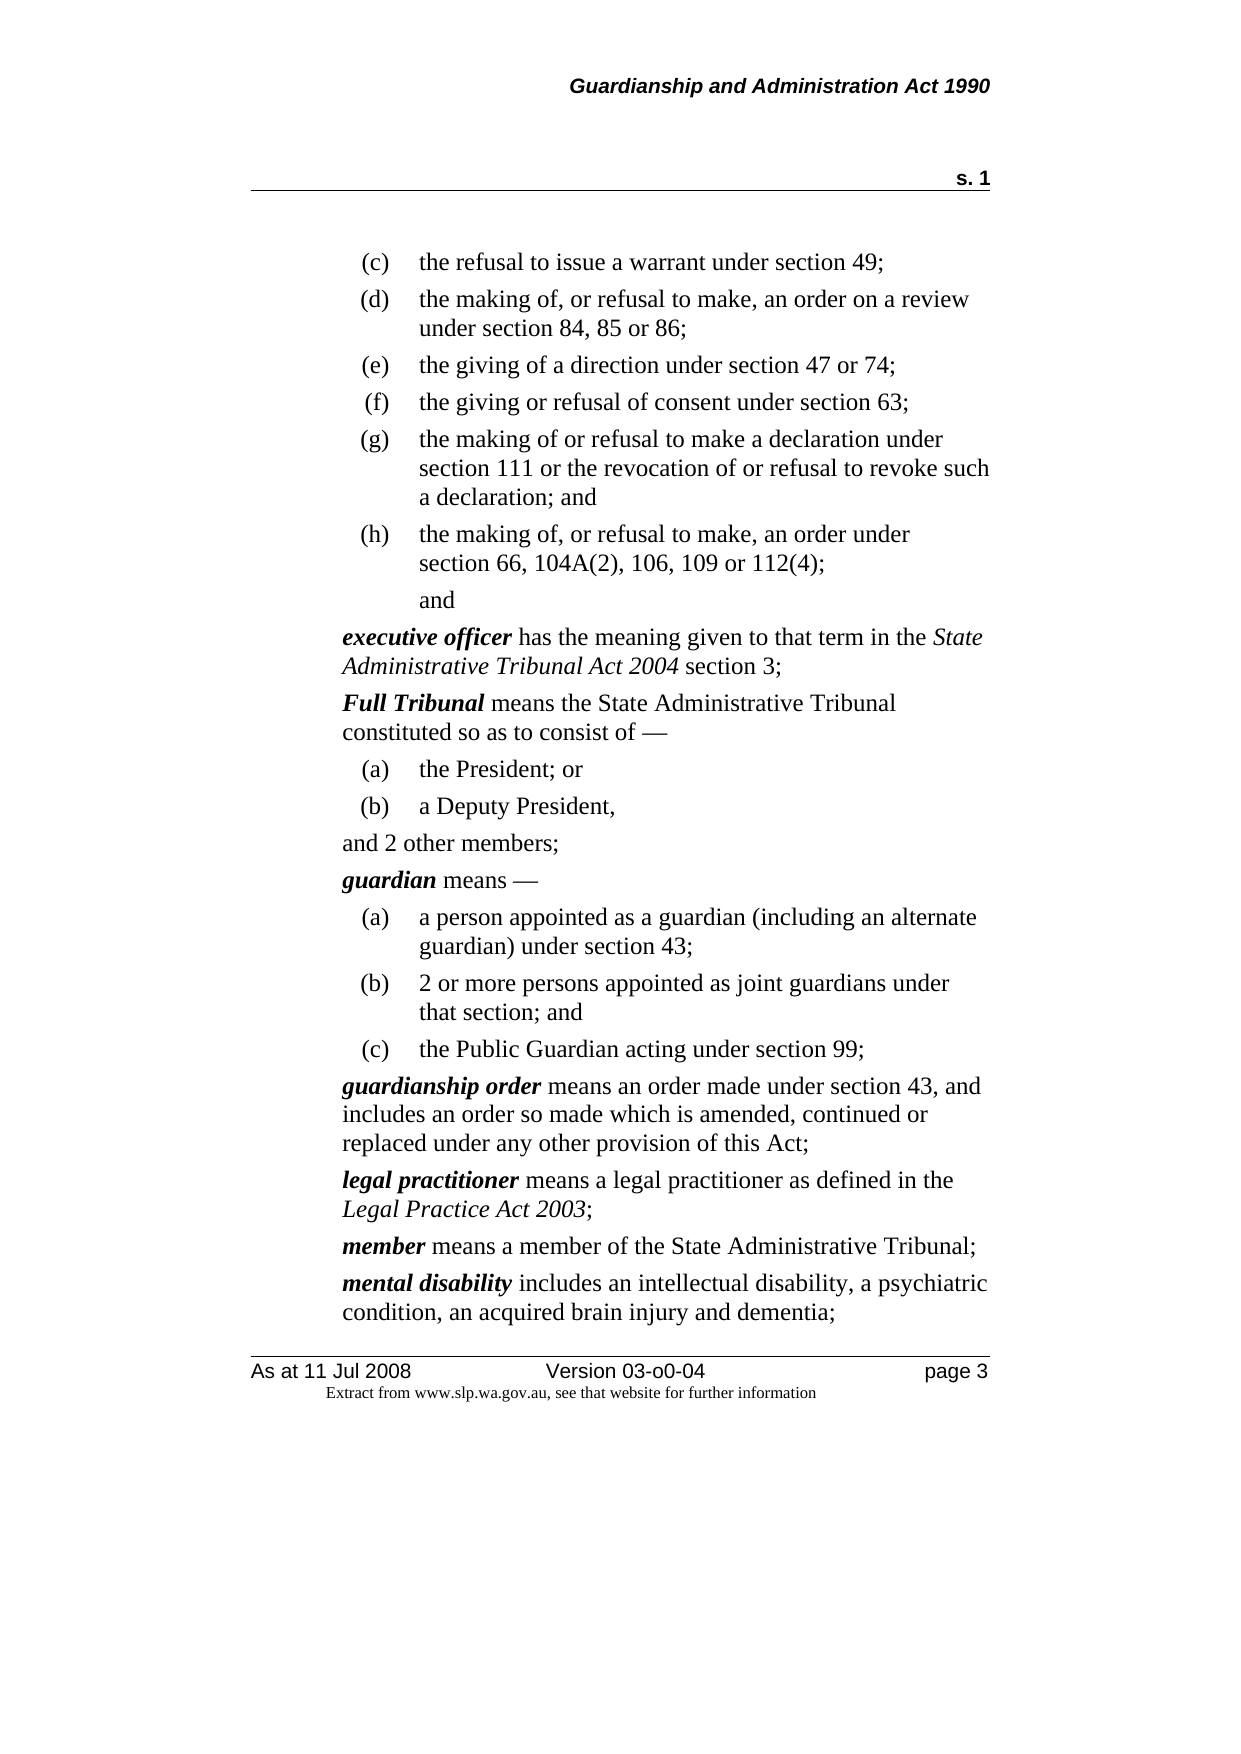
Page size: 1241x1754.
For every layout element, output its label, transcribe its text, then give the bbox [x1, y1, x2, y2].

text mental disability includes an intellectual disability, a psychiatric condition, an acquired brain injury and dementia; [251, 1268, 990, 1326]
text member means a member of the State Administrative Tribunal; [251, 1231, 990, 1260]
text (b) a Deputy President, [251, 791, 990, 819]
text (b) 2 or more persons appointed as joint guardians under that section; and [251, 968, 990, 1025]
text (f) the giving or refusal of consent under section 63; [251, 387, 990, 416]
text and 2 other members; [251, 828, 990, 857]
text Full Tribunal means the State Administrative Tribunal constituted so as to consist of — [251, 688, 990, 745]
text guardianship order means an order made under section 43, and includes an order so made which is amended, continued or replaced under any other provision of this Act; [251, 1071, 990, 1157]
text (a) a person appointed as a guardian (including an alternate guardian) under section 43; [251, 902, 990, 959]
text executive officer has the meaning given to that term in the State Administrative Tribunal Act 2004 section 3; [251, 622, 990, 679]
text (e) the giving of a direction under section 47 or 74; [251, 350, 990, 379]
text guardian means — [251, 865, 990, 894]
text (c) the refusal to issue a warrant under section 49; [251, 247, 990, 276]
text (g) the making of or refusal to make a declaration under section 111 or the revocation of or refusal to revoke such a declaration; and [251, 424, 990, 511]
text (h) the making of, or refusal to make, an order under section 66, 104A(2), 106, 109 or 112(4); [251, 519, 990, 577]
text and [251, 585, 990, 614]
text (a) the President; or [251, 754, 990, 782]
text (d) the making of, or refusal to make, an order on a review under section 84, 85 or 86; [251, 284, 990, 342]
text legal practitioner means a legal practitioner as defined in the Legal Practice Act 2003; [251, 1165, 990, 1223]
text (c) the Public Guardian acting under section 99; [251, 1034, 990, 1062]
